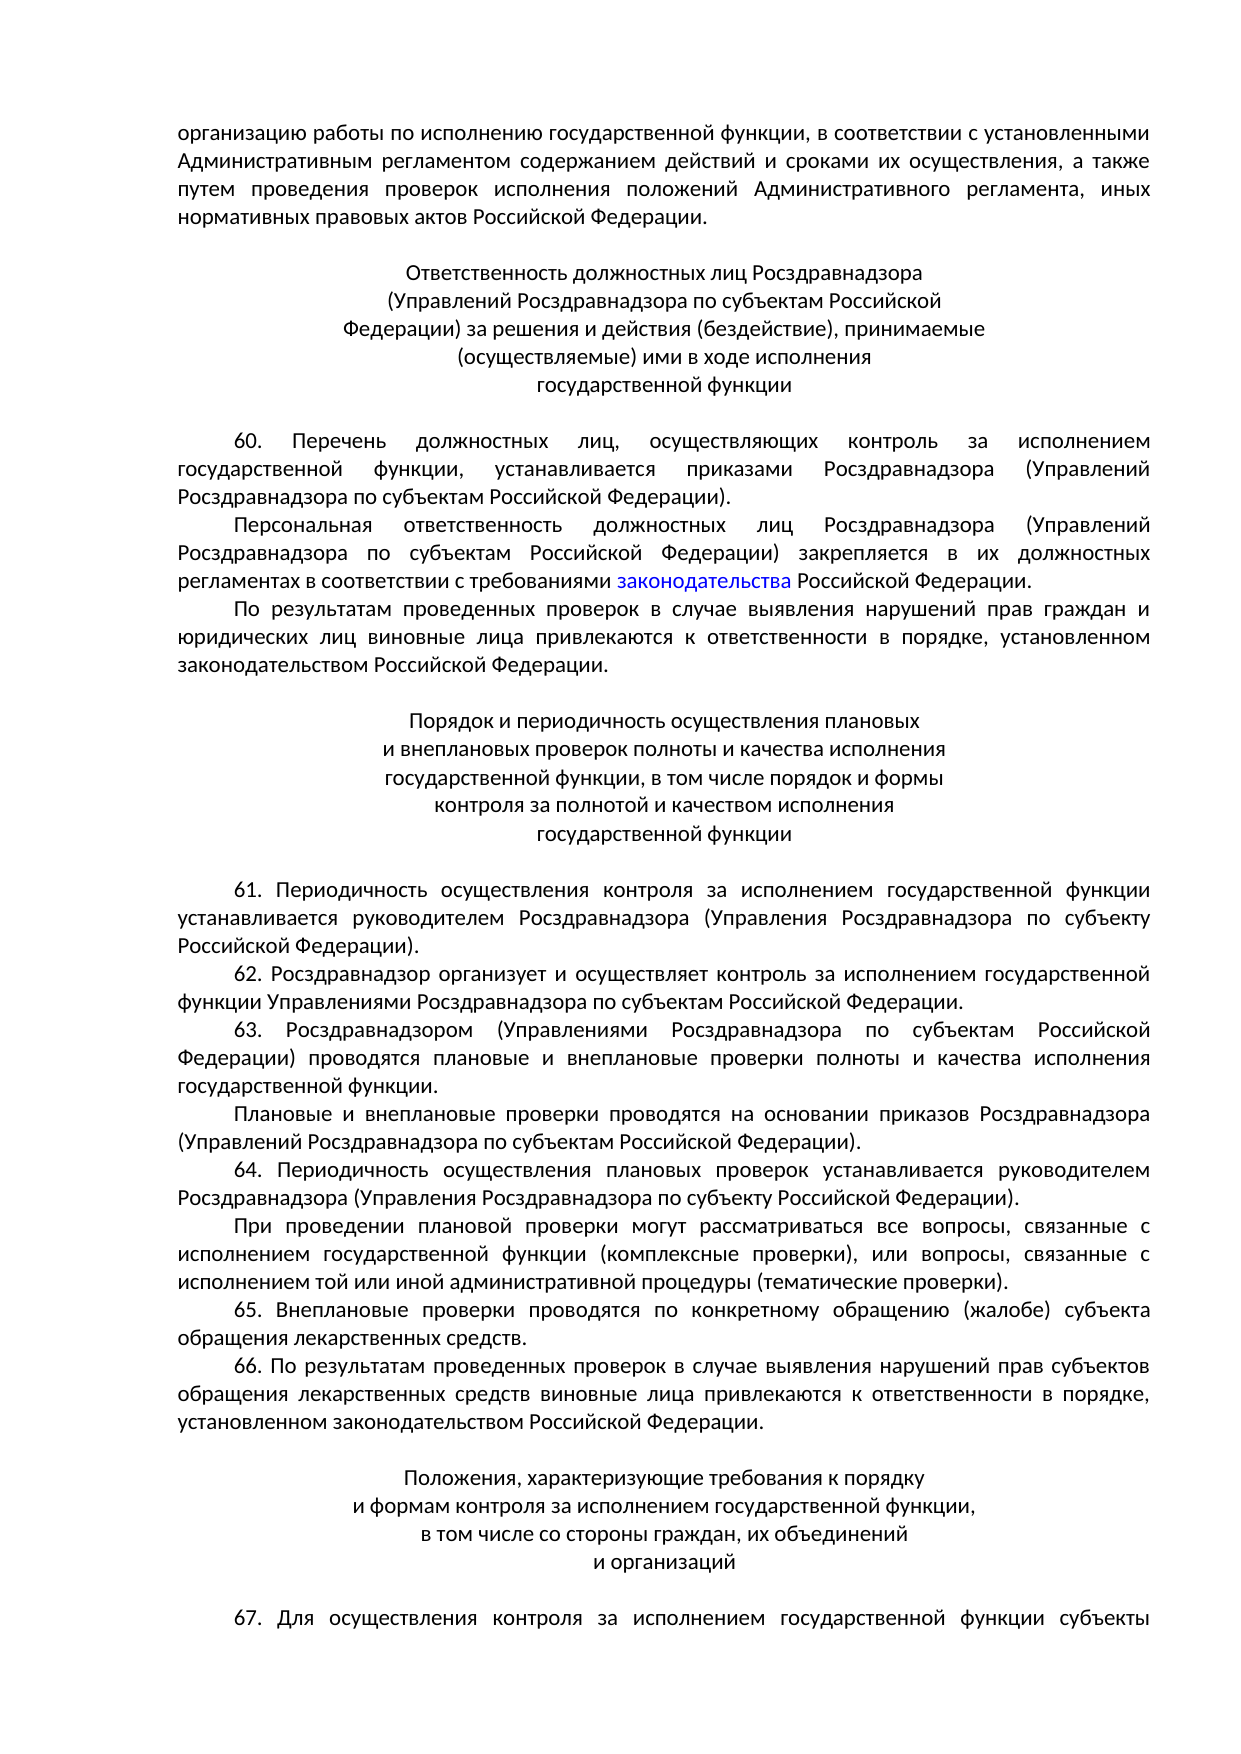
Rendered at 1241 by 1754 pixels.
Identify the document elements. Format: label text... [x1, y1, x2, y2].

text 63. Росздравнадзором (Управлениями Росздравнадзора по субъектам Российской Федерации) проводятся плановые и внеплановые проверки полноты и качества исполнения государственной функции. [177, 1015, 1152, 1099]
text и организаций [177, 1547, 1152, 1575]
text 61. Периодичность осуществления контроля за исполнением государственной функции устанавливается руководителем Росздравнадзора (Управления Росздравнадзора по субъекту Российской Федерации). [177, 875, 1152, 959]
text Положения, характеризующие требования к порядку [177, 1463, 1152, 1491]
text государственной функции [177, 370, 1152, 398]
text Федерации) за решения и действия (бездействие), принимаемые [177, 314, 1152, 342]
text Персональная ответственность должностных лиц Росздравнадзора (Управлений Росздравнадзора по субъектам Российской Федерации) закрепляется в их должностных регламентах в соответствии с требованиями законодательства Российской Федерации. [177, 510, 1152, 594]
text Порядок и периодичность осуществления плановых [177, 707, 1152, 734]
text контроля за полнотой и качеством исполнения [177, 791, 1152, 819]
text 62. Росздравнадзор организует и осуществляет контроль за исполнением государственной функции Управлениями Росздравнадзора по субъектам Российской Федерации. [177, 959, 1152, 1015]
text 66. По результатам проведенных проверок в случае выявления нарушений прав субъектов обращения лекарственных средств виновные лица привлекаются к ответственности в порядке, установленном законодательством Российской Федерации. [177, 1351, 1152, 1435]
text (Управлений Росздравнадзора по субъектам Российской [177, 286, 1152, 314]
text Плановые и внеплановые проверки проводятся на основании приказов Росздравнадзора (Управлений Росздравнадзора по субъектам Российской Федерации). [177, 1099, 1152, 1155]
text и формам контроля за исполнением государственной функции, [177, 1491, 1152, 1519]
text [177, 118, 1152, 230]
text и внеплановых проверок полноты и качества исполнения [177, 734, 1152, 763]
text 65. Внеплановые проверки проводятся по конкретному обращению (жалобе) субъекта обращения лекарственных средств. [177, 1295, 1152, 1351]
text 64. Периодичность осуществления плановых проверок устанавливается руководителем Росздравнадзора (Управления Росздравнадзора по субъекту Российской Федерации). [177, 1155, 1152, 1211]
text При проведении плановой проверки могут рассматриваться все вопросы, связанные с исполнением государственной функции (комплексные проверки), или вопросы, связанные с исполнением той или иной административной процедуры (тематические проверки). [177, 1211, 1152, 1295]
text в том числе со стороны граждан, их объединений [177, 1519, 1152, 1547]
text (осуществляемые) ими в ходе исполнения [177, 342, 1152, 370]
text государственной функции [177, 819, 1152, 847]
text 60. Перечень должностных лиц, осуществляющих контроль за исполнением государственной функции, устанавливается приказами Росздравнадзора (Управлений Росздравнадзора по субъектам Российской Федерации). [177, 426, 1152, 510]
text По результатам проведенных проверок в случае выявления нарушений прав граждан и юридических лиц виновные лица привлекаются к ответственности в порядке, установленном законодательством Российской Федерации. [177, 594, 1152, 678]
text Ответственность должностных лиц Росздравнадзора [177, 258, 1152, 286]
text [177, 1603, 1152, 1631]
text государственной функции, в том числе порядок и формы [177, 763, 1152, 791]
